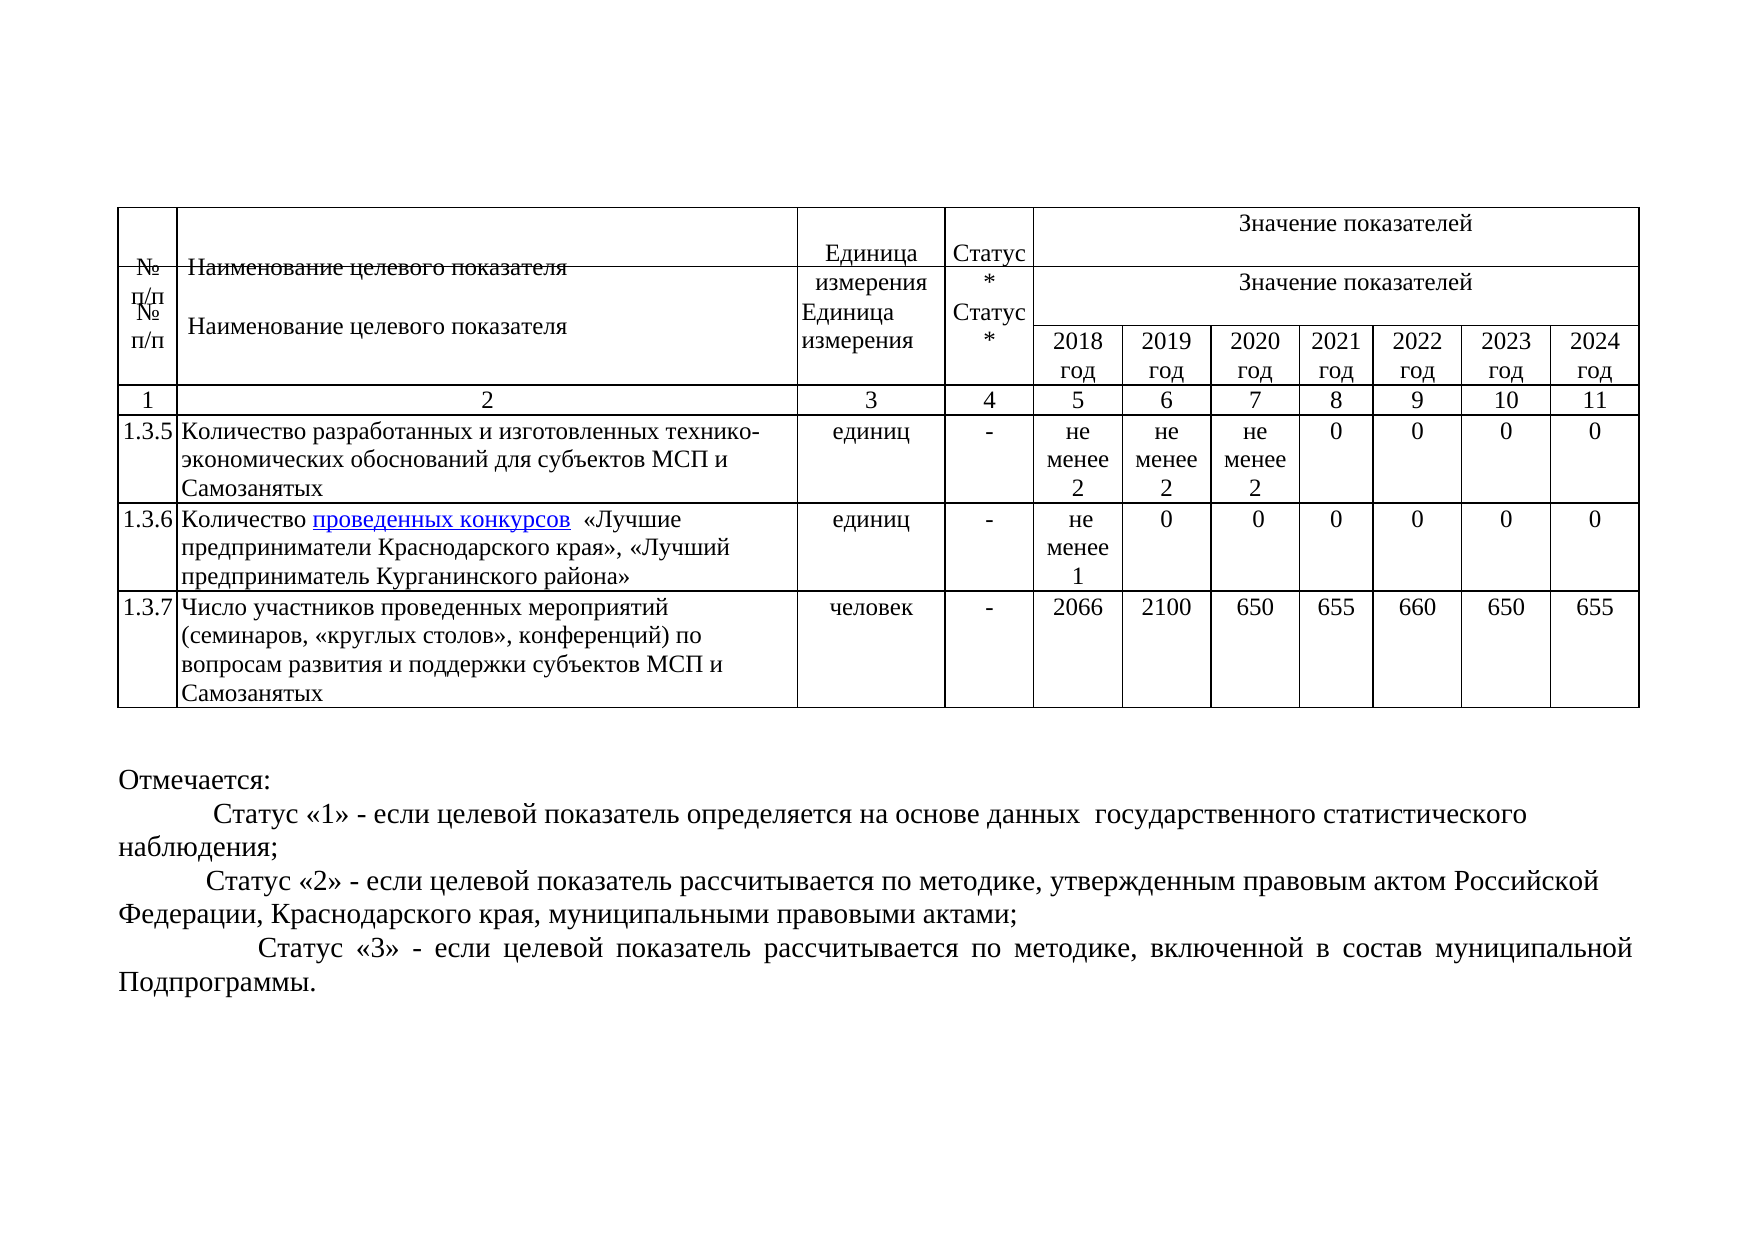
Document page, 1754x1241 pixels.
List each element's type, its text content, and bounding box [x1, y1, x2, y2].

table_cell 0 [1300, 416, 1372, 502]
table_cell 3 [798, 386, 944, 414]
table_cell 2020 год [1212, 326, 1299, 384]
table_cell 2023 год [1462, 326, 1550, 384]
table_cell - [946, 592, 1033, 707]
table_header Значение показателей [1034, 208, 1638, 266]
table_cell - [946, 416, 1033, 502]
table_cell 0 [1462, 416, 1550, 502]
table_cell Статус* [946, 267, 1033, 384]
table_cell 0 [1212, 504, 1299, 590]
table_cell 1 [119, 386, 176, 414]
table_cell 0 [1462, 504, 1550, 590]
table_cell 5 [1034, 386, 1122, 414]
table_cell единиц [798, 504, 944, 590]
table_header № п/п [119, 208, 176, 266]
table_cell 0 [1374, 416, 1461, 502]
table_cell 0 [1551, 504, 1638, 590]
table_cell Единица измерения [798, 267, 944, 384]
table_cell 0 [1551, 416, 1638, 502]
table_cell 6 [1123, 386, 1210, 414]
table_cell 2022 год [1374, 326, 1461, 384]
table_cell 0 [1123, 504, 1210, 590]
table_cell 655 [1551, 592, 1638, 707]
table_cell 7 [1212, 386, 1299, 414]
table_header Единица измерения [798, 208, 944, 266]
table_cell 2066 [1034, 592, 1122, 707]
table_cell Количество разработанных и изготовленных технико-экономических обоснований для субъектов МСП и Самозанятых [178, 416, 797, 502]
table_cell 655 [1300, 592, 1372, 707]
table_cell Значение показателей [1034, 267, 1638, 325]
table_cell 1.3.7 [119, 592, 176, 707]
table_cell Количество проведенных конкурсов «Лучшие предприниматели Краснодарского края», «Лучший предприниматель Курганинского района» [178, 504, 797, 590]
table_cell человек [798, 592, 944, 707]
table_cell Наименование целевого показателя [178, 267, 797, 384]
table_cell 2024 год [1551, 326, 1638, 384]
table_cell Число участников проведенных мероприятий (семинаров, «круглых столов», конференций) по вопросам развития и поддержки субъектов МСП и Самозанятых [178, 592, 797, 707]
table_cell - [946, 504, 1033, 590]
table_cell 1.3.6 [119, 504, 176, 590]
table_cell 10 [1462, 386, 1550, 414]
table_cell 9 [1374, 386, 1461, 414]
text Статус «3» - если целевой показатель рассчитывается по методике, включенной в состав муниципальной Подпрограммы. [118, 930, 1636, 997]
table_cell 2019 год [1123, 326, 1210, 384]
table_cell 2100 [1123, 592, 1210, 707]
table_cell 0 [1374, 504, 1461, 590]
text Отмечается: [118, 762, 1636, 796]
text Статус «2» - если целевой показатель рассчитывается по методике, утвержденным правовым актом Российской Федерации, Краснодарского края, муниципальными правовыми актами; [118, 863, 1636, 930]
table_cell 8 [1300, 386, 1372, 414]
table_header Статус* [946, 208, 1033, 266]
table_cell 650 [1462, 592, 1550, 707]
table_cell 0 [1300, 504, 1372, 590]
table_cell 2018 год [1034, 326, 1122, 384]
table_cell 11 [1551, 386, 1638, 414]
table_cell 650 [1212, 592, 1299, 707]
table_cell 2021 год [1300, 326, 1372, 384]
table_cell не менее 2 [1123, 416, 1210, 502]
table_cell 4 [946, 386, 1033, 414]
table_cell 1.3.5 [119, 416, 176, 502]
table_cell 660 [1374, 592, 1461, 707]
table_cell № п/п [119, 267, 176, 384]
table_cell не менее 1 [1034, 504, 1122, 590]
table_cell не менее 2 [1034, 416, 1122, 502]
text Статус «1» - если целевой показатель определяется на основе данных государственного статистического наблюдения; [118, 796, 1636, 863]
table_cell 2 [178, 386, 797, 414]
table_cell не менее 2 [1212, 416, 1299, 502]
table_header Наименование целевого показателя [178, 208, 797, 266]
table_cell единиц [798, 416, 944, 502]
